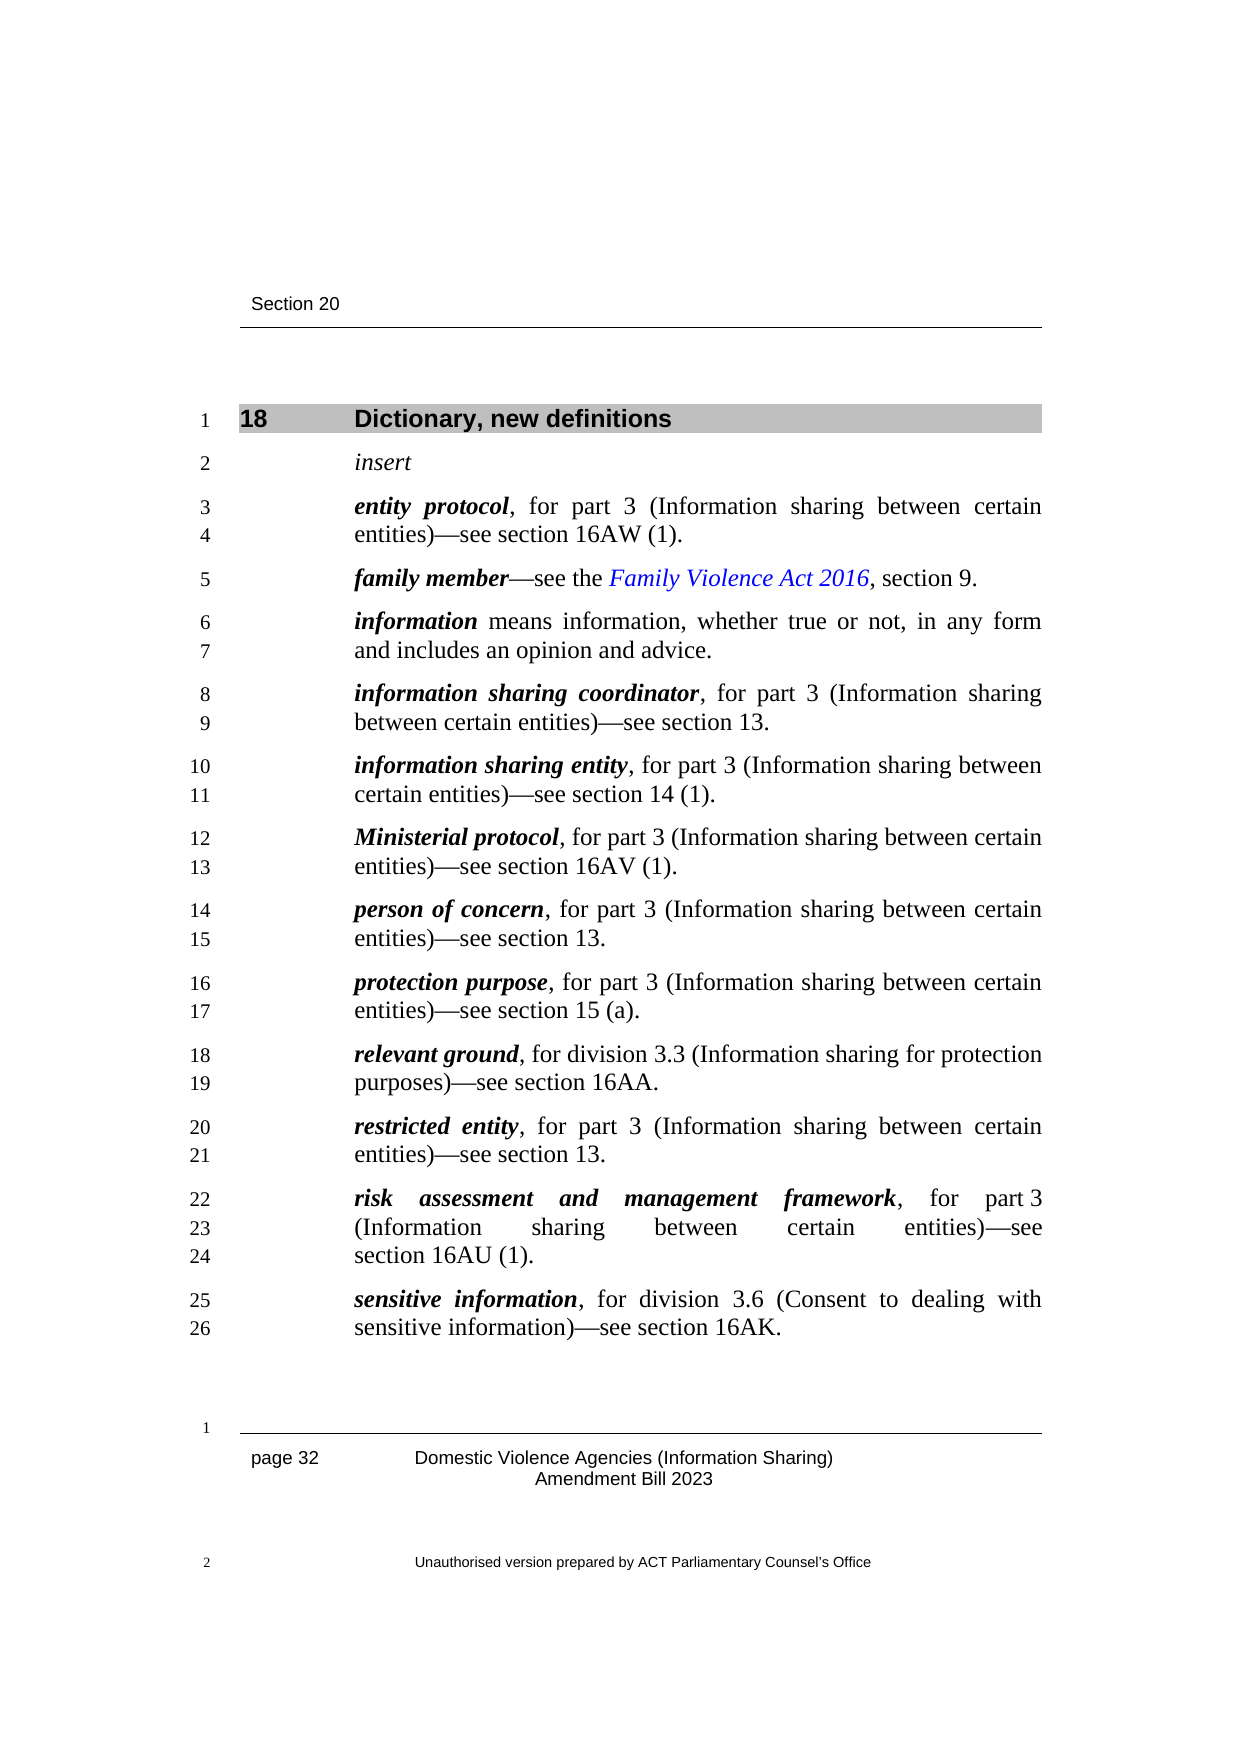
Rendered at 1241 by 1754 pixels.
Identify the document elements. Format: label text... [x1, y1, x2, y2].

text information sharing entity, for part 3 (Information sharing between certain entities)—see section 14 (1). [354, 750, 1042, 808]
text Ministerial protocol, for part 3 (Information sharing between certain entities)—see section 16AV (1). [354, 822, 1042, 880]
text insert [354, 447, 1042, 476]
text sensitive information, for division 3.6 (Consent to dealing with sensitive information)—see section 16AK. [354, 1284, 1042, 1341]
text information sharing coordinator, for part 3 (Information sharing between certain entities)—see section 13. [354, 678, 1042, 736]
text restricted entity, for part 3 (Information sharing between certain entities)—see section 13. [354, 1111, 1042, 1168]
text information means information, whether true or not, in any form and includes an opinion and advice. [354, 606, 1042, 664]
text entity protocol, for part 3 (Information sharing between certain entities)—see section 16AW (1). [354, 491, 1042, 548]
text relevant ground, for division 3.3 (Information sharing for protection purposes)—see section 16AA. [354, 1039, 1042, 1096]
text 18 Dictionary, new definitions [239, 404, 1042, 433]
text person of concern, for part 3 (Information sharing between certain entities)—see section 13. [354, 894, 1042, 952]
text family member—see the Family Violence Act 2016, section 9. [354, 563, 1042, 592]
text protection purpose, for part 3 (Information sharing between certain entities)—see section 15 (a). [354, 967, 1042, 1024]
text risk assessment and management framework, for part 3 (Information sharing between certain entities)—see section 16AU (1). [354, 1183, 1042, 1269]
